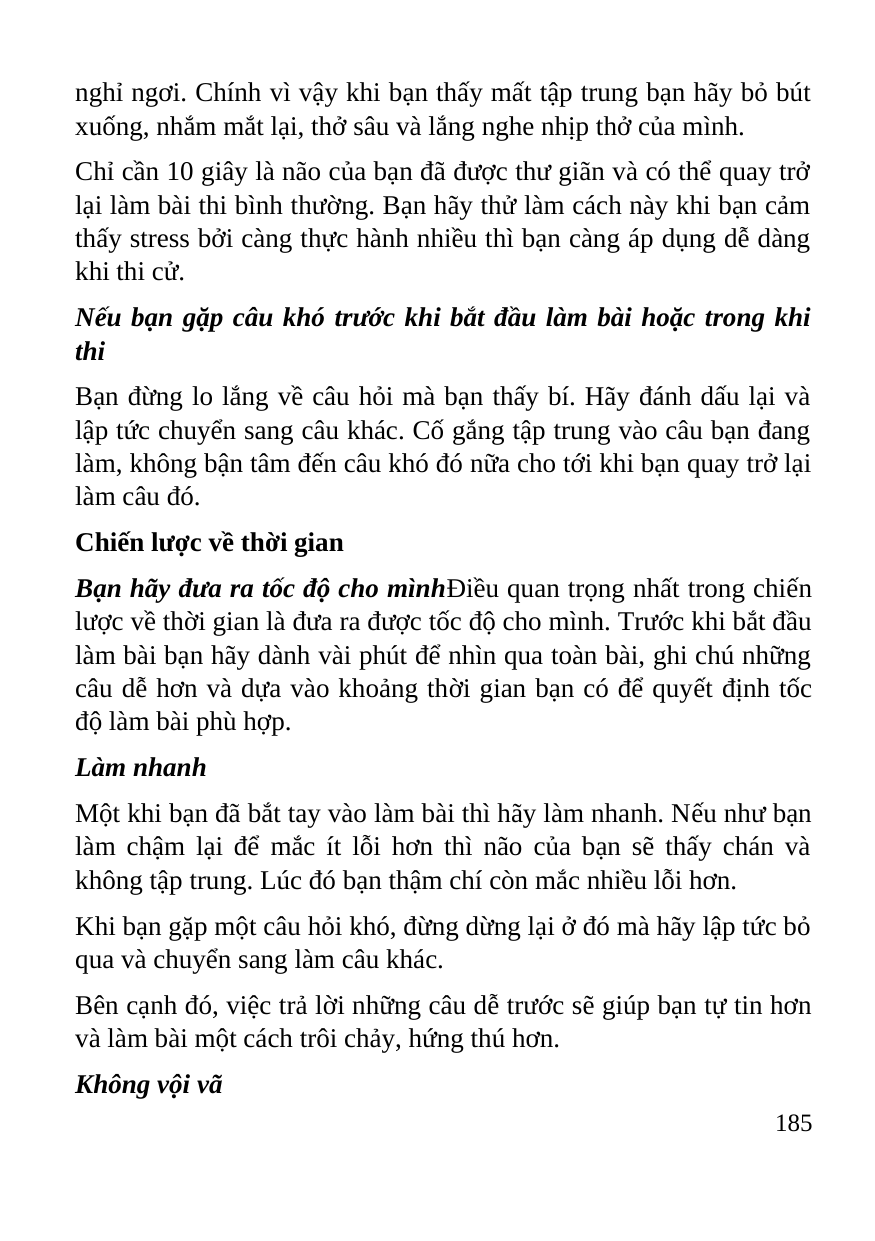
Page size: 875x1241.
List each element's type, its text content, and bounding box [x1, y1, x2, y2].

text Chỉ cần 10 giây là não của bạn đã được thư giãn và có thể quay trở lại làm bài thi bình thường. Bạn hãy thử làm cách này khi bạn cảm thấy stress bởi càng thực hành nhiều thì bạn càng áp dụng dễ dàng khi thi cử. [75, 154, 812, 287]
text Một khi bạn đã bắt tay vào làm bài thì hãy làm nhanh. Nếu như bạn làm chậm lại để mắc ít lỗi hơn thì não của bạn sẽ thấy chán và không tập trung. Lúc đó bạn thậm chí còn mắc nhiều lỗi hơn. [75, 796, 812, 896]
text Chiến lược về thời gian [75, 525, 812, 558]
text Bạn hãy đưa ra tốc độ cho mìnhĐiều quan trọng nhất trong chiến lược về thời gian là đưa ra được tốc độ cho mình. Trước khi bắt đầu làm bài bạn hãy dành vài phút để nhìn qua toàn bài, ghi chú những câu dễ hơn và dựa vào khoảng thời gian bạn có để quyết định tốc độ làm bài phù hợp. [75, 571, 812, 737]
text Không vội vã [75, 1067, 812, 1100]
text Bạn đừng lo lắng về câu hỏi mà bạn thấy bí. Hãy đánh dấu lại và lập tức chuyển sang câu khác. Cố gắng tập trung vào câu bạn đang làm, không bận tâm đến câu khó đó nữa cho tới khi bạn quay trở lại làm câu đó. [75, 379, 812, 512]
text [75, 75, 812, 142]
text Khi bạn gặp một câu hỏi khó, đừng dừng lại ở đó mà hãy lập tức bỏ qua và chuyển sang làm câu khác. [75, 908, 812, 975]
text Làm nhanh [75, 750, 812, 783]
text Bên cạnh đó, việc trả lời những câu dễ trước sẽ giúp bạn tự tin hơn và làm bài một cách trôi chảy, hứng thú hơn. [75, 987, 812, 1054]
text Nếu bạn gặp câu khó trước khi bắt đầu làm bài hoặc trong khi thi [75, 300, 812, 367]
